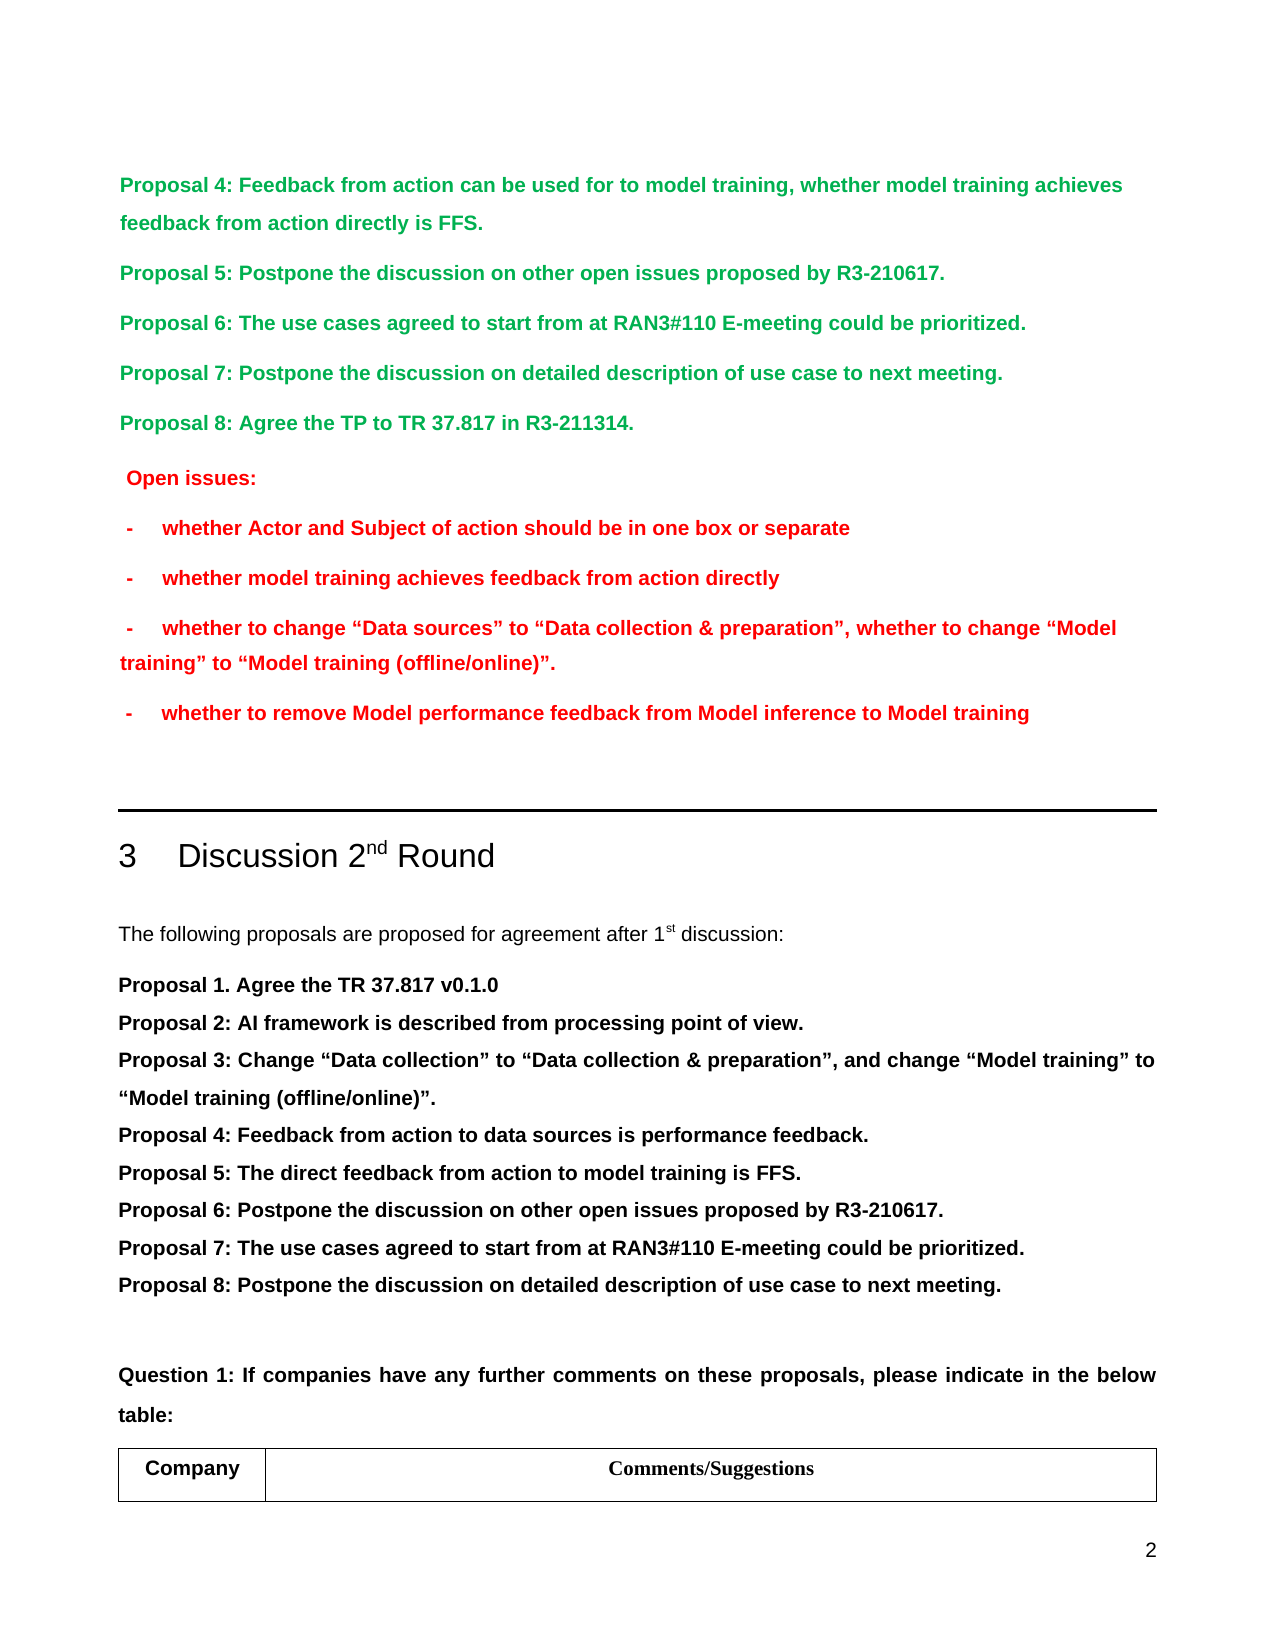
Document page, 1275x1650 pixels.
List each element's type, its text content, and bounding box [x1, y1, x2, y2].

text Proposal 6: Postpone the discussion on other open issues proposed by R3-210617. [118, 1192, 1157, 1229]
table_header Company [119, 1449, 265, 1501]
table_header Open issues: - whether Actor and Subject of action should be in one box or separate - whether model training achieves feedback from action directly - whether to change “Data sources” to “Data collection & preparation”, whether to change “Model training” to “Model training (offline/online)”. - whether to remove Model performance feedback from Model inference to Model training [118, 455, 1157, 783]
text Question 1: If companies have any further comments on these proposals, please indicate in the below table: [118, 1356, 1157, 1434]
table_header Comments/Suggestions [266, 1449, 1156, 1501]
text Proposal 8: Postpone the discussion on detailed description of use case to next meeting. [118, 1267, 1157, 1304]
text Proposal 7: The use cases agreed to start from at RAN3#110 E-meeting could be prioritized. [118, 1229, 1157, 1267]
text Proposal 1. Agree the TR 37.817 v0.1.0 [118, 967, 1157, 1004]
subtitle 3 Discussion 2nd Round [118, 812, 1157, 893]
text The following proposals are proposed for agreement after 1st discussion: [118, 915, 1157, 952]
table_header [118, 165, 1157, 455]
text Proposal 5: The direct feedback from action to model training is FFS. [118, 1154, 1157, 1192]
text Proposal 4: Feedback from action to data sources is performance feedback. [118, 1117, 1157, 1154]
text Proposal 3: Change “Data collection” to “Data collection & preparation”, and change “Model training” to “Model training (offline/online)”. [118, 1042, 1157, 1117]
text Proposal 2: AI framework is described from processing point of view. [118, 1004, 1157, 1042]
